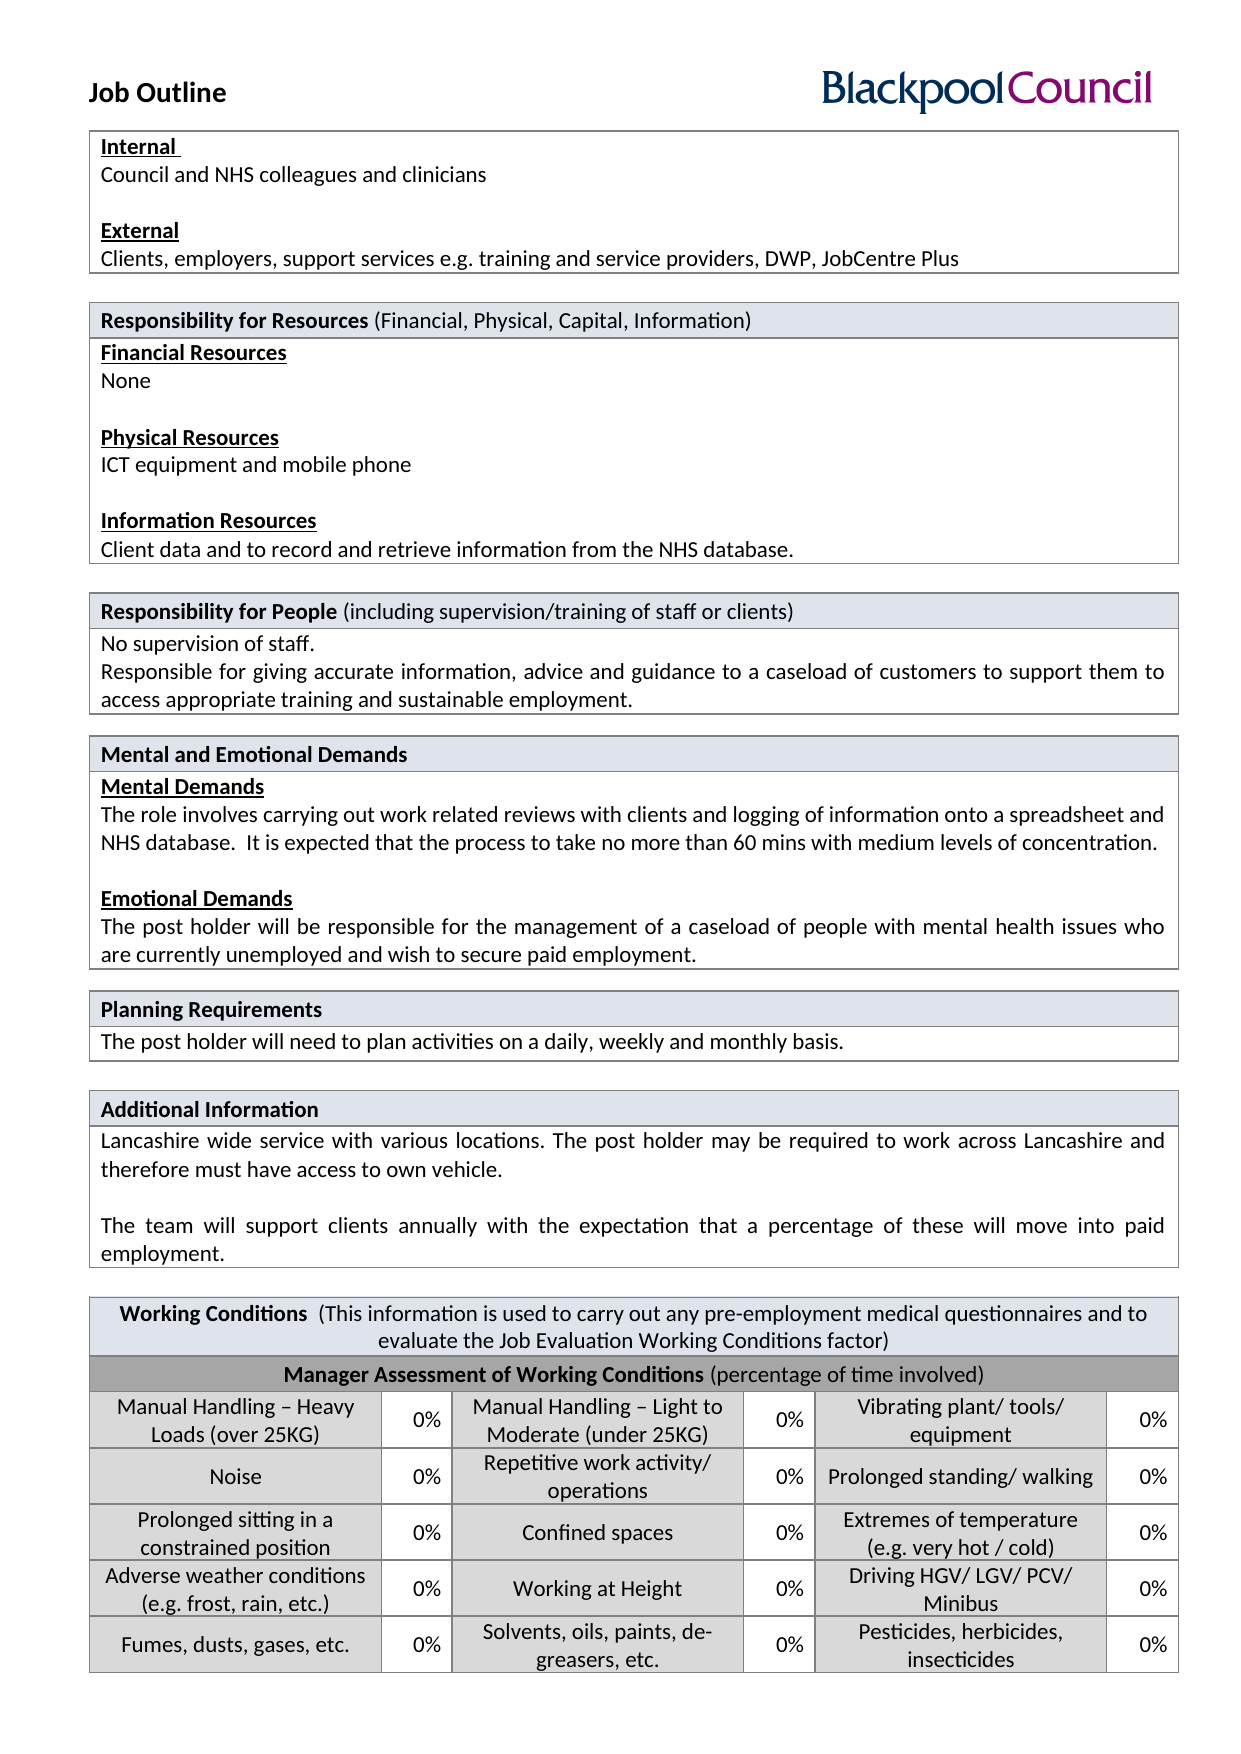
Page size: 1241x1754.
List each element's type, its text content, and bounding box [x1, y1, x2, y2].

table_cell Prolonged standing/ walking [816, 1449, 1106, 1503]
table_cell Working at Height [453, 1561, 743, 1615]
table_cell Pesticides, herbicides, insecticides [816, 1617, 1106, 1672]
table_cell The post holder will need to plan activities on a daily, weekly and monthly basis. [90, 1027, 1178, 1060]
table_cell Solvents, oils, paints, de-greasers, etc. [453, 1617, 743, 1672]
table_cell Manager Assessment of Working Conditions (percentage of time involved) [90, 1357, 1178, 1391]
table_cell Confined spaces [453, 1505, 743, 1559]
table_cell Adverse weather conditions (e.g. frost, rain, etc.) [90, 1561, 381, 1615]
table_cell 0% [382, 1617, 451, 1672]
table_cell Internal Council and NHS colleagues and clinicians External Clients, employers, support services e.g. training and service providers, DWP, JobCentre Plus [90, 132, 1178, 272]
table_cell No supervision of staff. Responsible for giving accurate information, advice and guidance to a caseload of customers to support them to access appropriate training and sustainable employment. [90, 629, 1178, 713]
table_cell 0% [744, 1561, 814, 1615]
table_cell Extremes of temperature (e.g. very hot / cold) [816, 1505, 1106, 1559]
table_cell 0% [1107, 1505, 1178, 1559]
table_cell Noise [90, 1449, 381, 1503]
table_header Responsibility for People (including supervision/training of staff or clients) [90, 594, 1178, 628]
table_header Planning Requirements [90, 992, 1178, 1026]
table_cell 0% [1107, 1617, 1178, 1672]
table_cell Financial Resources None Physical Resources ICT equipment and mobile phone Information Resources Client data and to record and retrieve information from the NHS database. [90, 339, 1178, 563]
table_cell Driving HGV/ LGV/ PCV/ Minibus [816, 1561, 1106, 1615]
table_cell Lancashire wide service with various locations. The post holder may be required to work across Lancashire and therefore must have access to own vehicle. The team will support clients annually with the expectation that a percentage of these will move into paid employment. [90, 1127, 1178, 1267]
table_cell 0% [382, 1505, 451, 1559]
table_cell 0% [382, 1449, 451, 1503]
table_cell 0% [1107, 1561, 1178, 1615]
table_cell Repetitive work activity/ operations [453, 1449, 743, 1503]
table_cell Prolonged sitting in a constrained position [90, 1505, 381, 1559]
table_cell 0% [744, 1392, 814, 1447]
table_header Mental and Emotional Demands [90, 737, 1178, 771]
table_cell 0% [744, 1617, 814, 1672]
table_cell 0% [1107, 1449, 1178, 1503]
table_cell Manual Handling – Heavy Loads (over 25KG) [90, 1392, 381, 1447]
table_header Responsibility for Resources (Financial, Physical, Capital, Information) [90, 303, 1178, 337]
table_cell Fumes, dusts, gases, etc. [90, 1617, 381, 1672]
table_cell 0% [1107, 1392, 1178, 1447]
table_cell 0% [382, 1392, 451, 1447]
table_header Working Conditions (This information is used to carry out any pre-employment medical questionnaires and to evaluate the Job Evaluation Working Conditions factor) [90, 1298, 1178, 1355]
table_cell 0% [744, 1505, 814, 1559]
table_cell Mental Demands The role involves carrying out work related reviews with clients and logging of information onto a spreadsheet and NHS database. It is expected that the process to take no more than 60 mins with medium levels of concentration. Emotional Demands The post holder will be responsible for the management of a caseload of people with mental health issues who are currently unemployed and wish to secure paid employment. [90, 772, 1178, 968]
picture [822, 71, 1152, 114]
table_cell 0% [744, 1449, 814, 1503]
table_cell 0% [382, 1561, 451, 1615]
table_cell Manual Handling – Light to Moderate (under 25KG) [453, 1392, 743, 1447]
table_header Additional Information [90, 1091, 1178, 1125]
table_cell Vibrating plant/ tools/ equipment [816, 1392, 1106, 1447]
